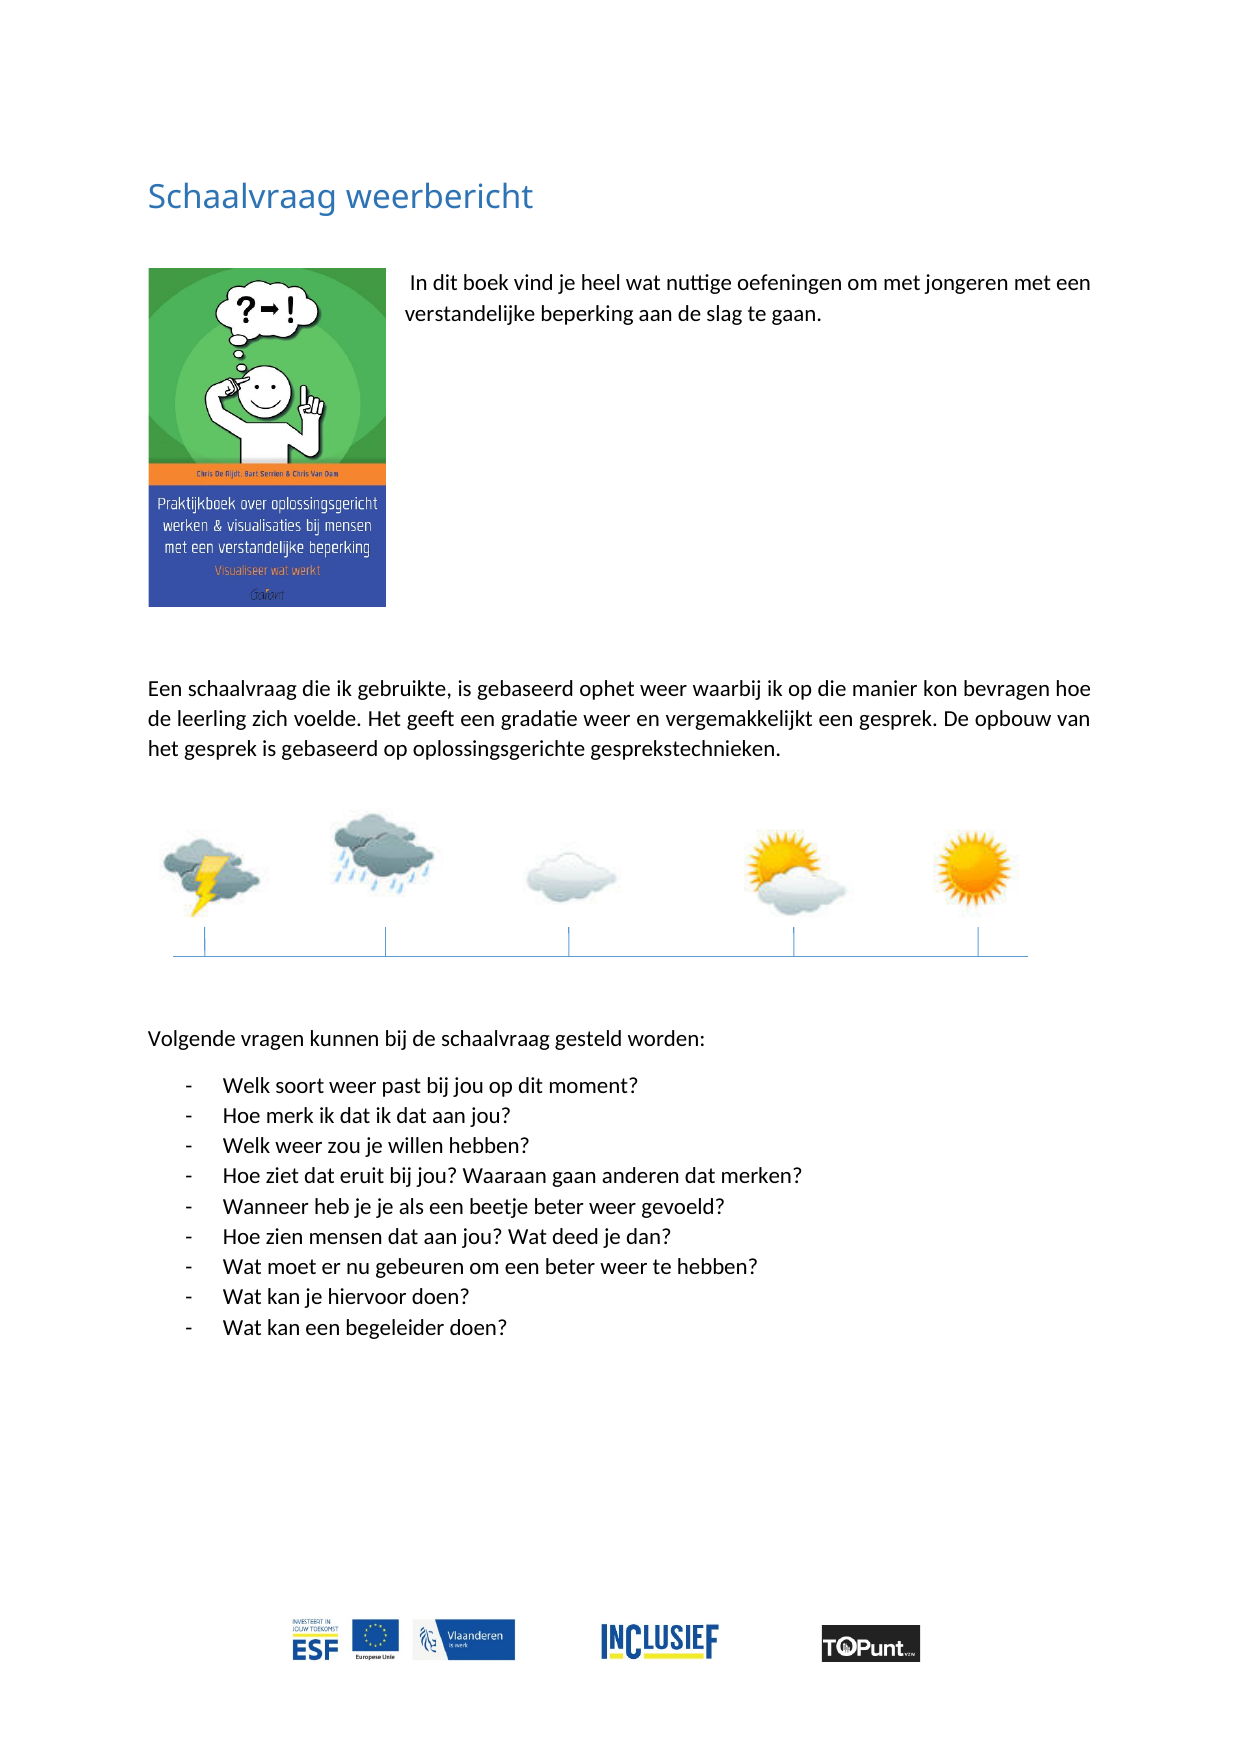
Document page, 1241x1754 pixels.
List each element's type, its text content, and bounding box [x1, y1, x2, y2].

picture [600, 1623, 721, 1662]
list Wat moet er nu gebeuren om een beter weer te hebben? [185, 1252, 1092, 1280]
list Wat kan je hiervoor doen? [185, 1282, 1092, 1311]
picture [148, 268, 386, 607]
picture [516, 817, 625, 927]
picture [290, 1617, 518, 1662]
list Hoe merk ik dat ik dat aan jou? [185, 1101, 1092, 1129]
text In dit boek vind je heel wat nuttige oefeningen om met jongeren met een verstandelijke beperking aan de slag te gaan. [386, 268, 1092, 327]
picture [885, 817, 1028, 927]
list Hoe ziet dat eruit bij jou? Waaraan gaan anderen dat merken? [185, 1162, 1092, 1190]
picture [147, 789, 484, 927]
text Volgende vragen kunnen bij de schaalvraag gesteld worden: [148, 1024, 1092, 1052]
picture [821, 1625, 921, 1662]
list Welk soort weer past bij jou op dit moment? [185, 1071, 1092, 1099]
subtitle Schaalvraag weerbericht [148, 173, 1092, 218]
list Wat kan een begeleider doen? [185, 1313, 1092, 1341]
list Wanneer heb je je als een beetje beter weer gevoeld? [185, 1192, 1092, 1220]
text Een schaalvraag die ik gebruikte, is gebaseerd ophet weer waarbij ik op die manier kon bevragen hoe de leerling zich voelde. Het geeft een gradatie weer en vergemakkelijkt een gesprek. De opbouw van het gesprek is gebaseerd op oplossingsgerichte gesprekstechnieken. [148, 674, 1092, 762]
picture [737, 817, 860, 927]
list Welk weer zou je willen hebben? [185, 1131, 1092, 1159]
list Hoe zien mensen dat aan jou? Wat deed je dan? [185, 1222, 1092, 1250]
